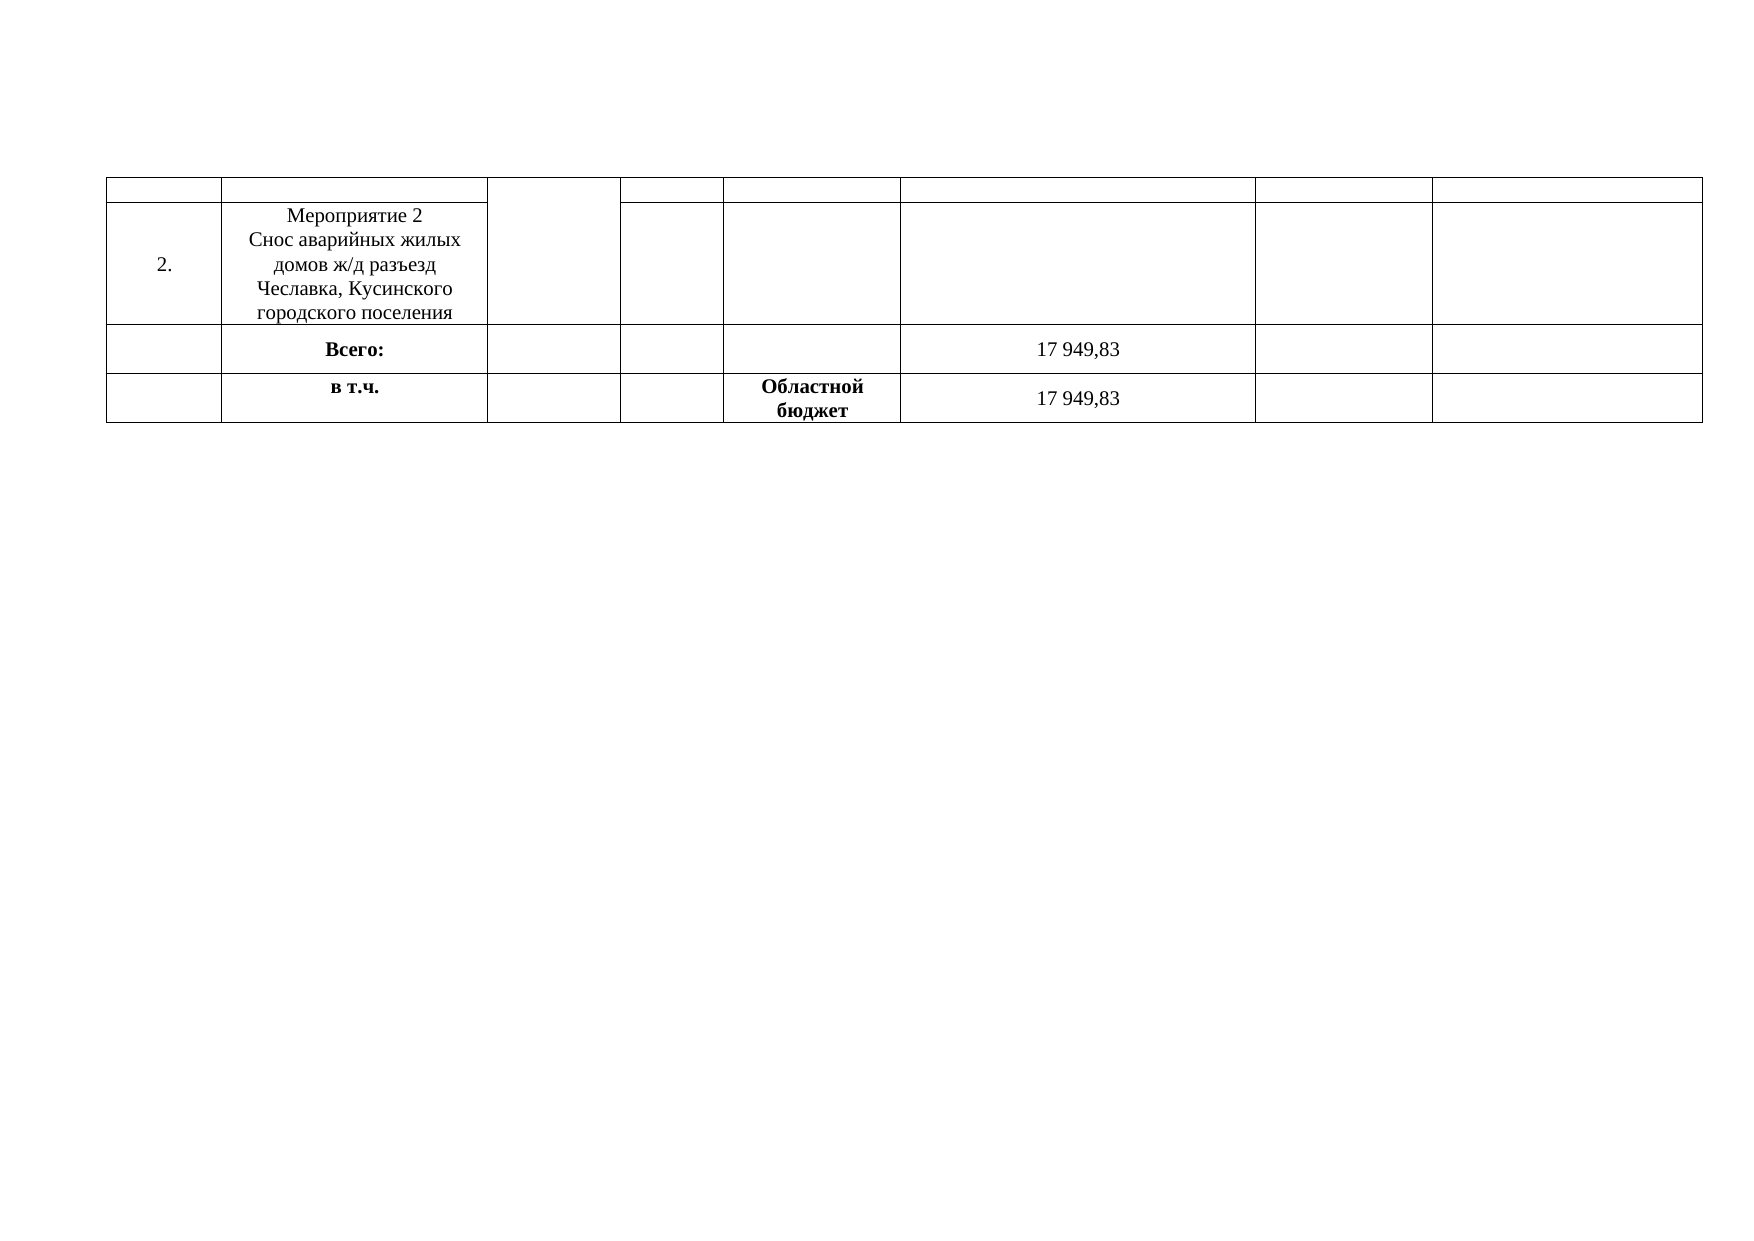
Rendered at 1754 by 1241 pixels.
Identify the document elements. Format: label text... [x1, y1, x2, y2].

table_cell Мероприятие 2 Снос аварийных жилых домов ж/д разъезд Чеславка, Кусинского городского поселения [222, 203, 487, 324]
table_cell Всего: [222, 325, 487, 373]
table_cell [901, 203, 1255, 324]
table_cell [1256, 374, 1432, 422]
table_cell Областной бюджет [724, 374, 900, 422]
table_cell [1433, 203, 1702, 324]
table_cell [488, 374, 620, 422]
table_cell [621, 325, 723, 373]
table_cell [724, 178, 900, 202]
table_cell [621, 374, 723, 422]
table_cell [724, 325, 900, 373]
table_cell [1433, 374, 1702, 422]
table_cell 17 949,83 [901, 325, 1255, 373]
table_cell 2. [107, 203, 221, 324]
table_cell в т.ч. [222, 374, 487, 422]
table_cell 17 949,83 [901, 374, 1255, 422]
table_cell [1433, 325, 1702, 373]
table_cell [724, 203, 900, 324]
table_cell [621, 203, 723, 324]
table_cell [1256, 325, 1432, 373]
table_cell [107, 325, 221, 373]
table_cell [107, 374, 221, 422]
table_cell [1256, 203, 1432, 324]
table_cell [488, 325, 620, 373]
